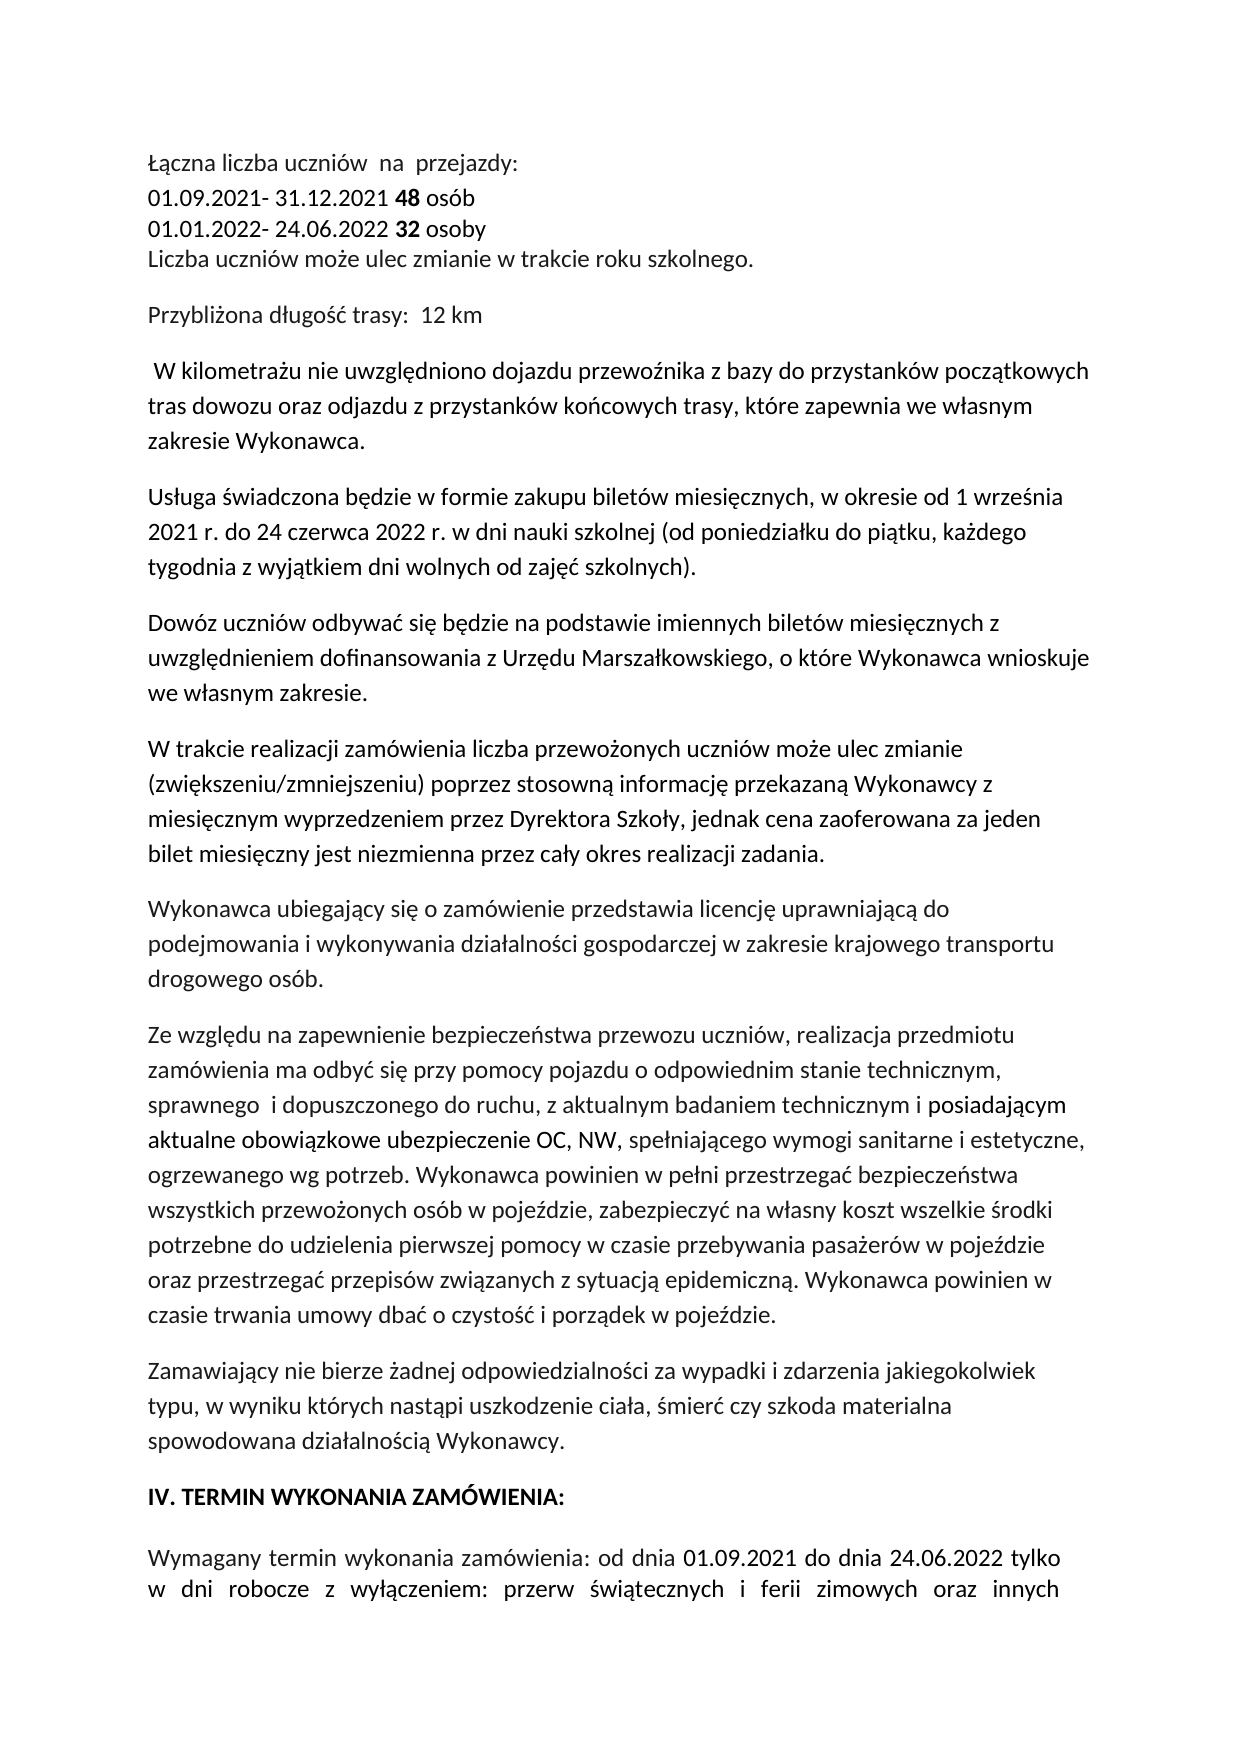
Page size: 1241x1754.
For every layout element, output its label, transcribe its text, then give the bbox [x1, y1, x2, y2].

text W kilometrażu nie uwzględniono dojazdu przewoźnika z bazy do przystanków początkowych tras dowozu oraz odjazdu z przystanków końcowych trasy, które zapewnia we własnym zakresie Wykonawca. [148, 355, 1093, 456]
text 01.01.2022- 24.06.2022 32 osoby [148, 213, 1093, 244]
text Przybliżona długość trasy: 12 km [148, 299, 1093, 330]
text Dowóz uczniów odbywać się będzie na podstawie imiennych biletów miesięcznych z uwzględnieniem dofinansowania z Urzędu Marszałkowskiego, o które Wykonawca wnioskuje we własnym zakresie. [148, 607, 1093, 707]
text Ze względu na zapewnienie bezpieczeństwa przewozu uczniów, realizacja przedmiotu zamówienia ma odbyć się przy pomocy pojazdu o odpowiednim stanie technicznym, sprawnego i dopuszczonego do ruchu, z aktualnym badaniem technicznym i posiadającym aktualne obowiązkowe ubezpieczenie OC, NW, spełniającego wymogi sanitarne i estetyczne, ogrzewanego wg potrzeb. Wykonawca powinien w pełni przestrzegać bezpieczeństwa wszystkich przewożonych osób w pojeździe, zabezpieczyć na własny koszt wszelkie środki potrzebne do udzielenia pierwszej pomocy w czasie przebywania pasażerów w pojeździe oraz przestrzegać przepisów związanych z sytuacją epidemiczną. Wykonawca powinien w czasie trwania umowy dbać o czystość i porządek w pojeździe. [148, 1019, 1093, 1330]
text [148, 1542, 1061, 1603]
text Wykonawca ubiegający się o zamówienie przedstawia licencję uprawniającą do podejmowania i wykonywania działalności gospodarczej w zakresie krajowego transportu drogowego osób. [148, 894, 1093, 994]
text 01.09.2021- 31.12.2021 48 osób [148, 183, 1093, 213]
text IV. TERMIN WYKONANIA ZAMÓWIENIA: [148, 1481, 1061, 1512]
text Liczba uczniów może ulec zmianie w trakcie roku szkolnego. [148, 244, 1093, 274]
text Usługa świadczona będzie w formie zakupu biletów miesięcznych, w okresie od 1 września 2021 r. do 24 czerwca 2022 r. w dni nauki szkolnej (od poniedziałku do piątku, każdego tygodnia z wyjątkiem dni wolnych od zajęć szkolnych). [148, 481, 1093, 582]
text Łączna liczba uczniów na przejazdy: [148, 148, 1093, 178]
text Zamawiający nie bierze żadnej odpowiedzialności za wypadki i zdarzenia jakiegokolwiek typu, w wyniku których nastąpi uszkodzenie ciała, śmierć czy szkoda materialna spowodowana działalnością Wykonawcy. [148, 1355, 1093, 1456]
text W trakcie realizacji zamówienia liczba przewożonych uczniów może ulec zmianie (zwiększeniu/zmniejszeniu) poprzez stosowną informację przekazaną Wykonawcy z miesięcznym wyprzedzeniem przez Dyrektora Szkoły, jednak cena zaoferowana za jeden bilet miesięczny jest niezmienna przez cały okres realizacji zadania. [148, 733, 1093, 868]
